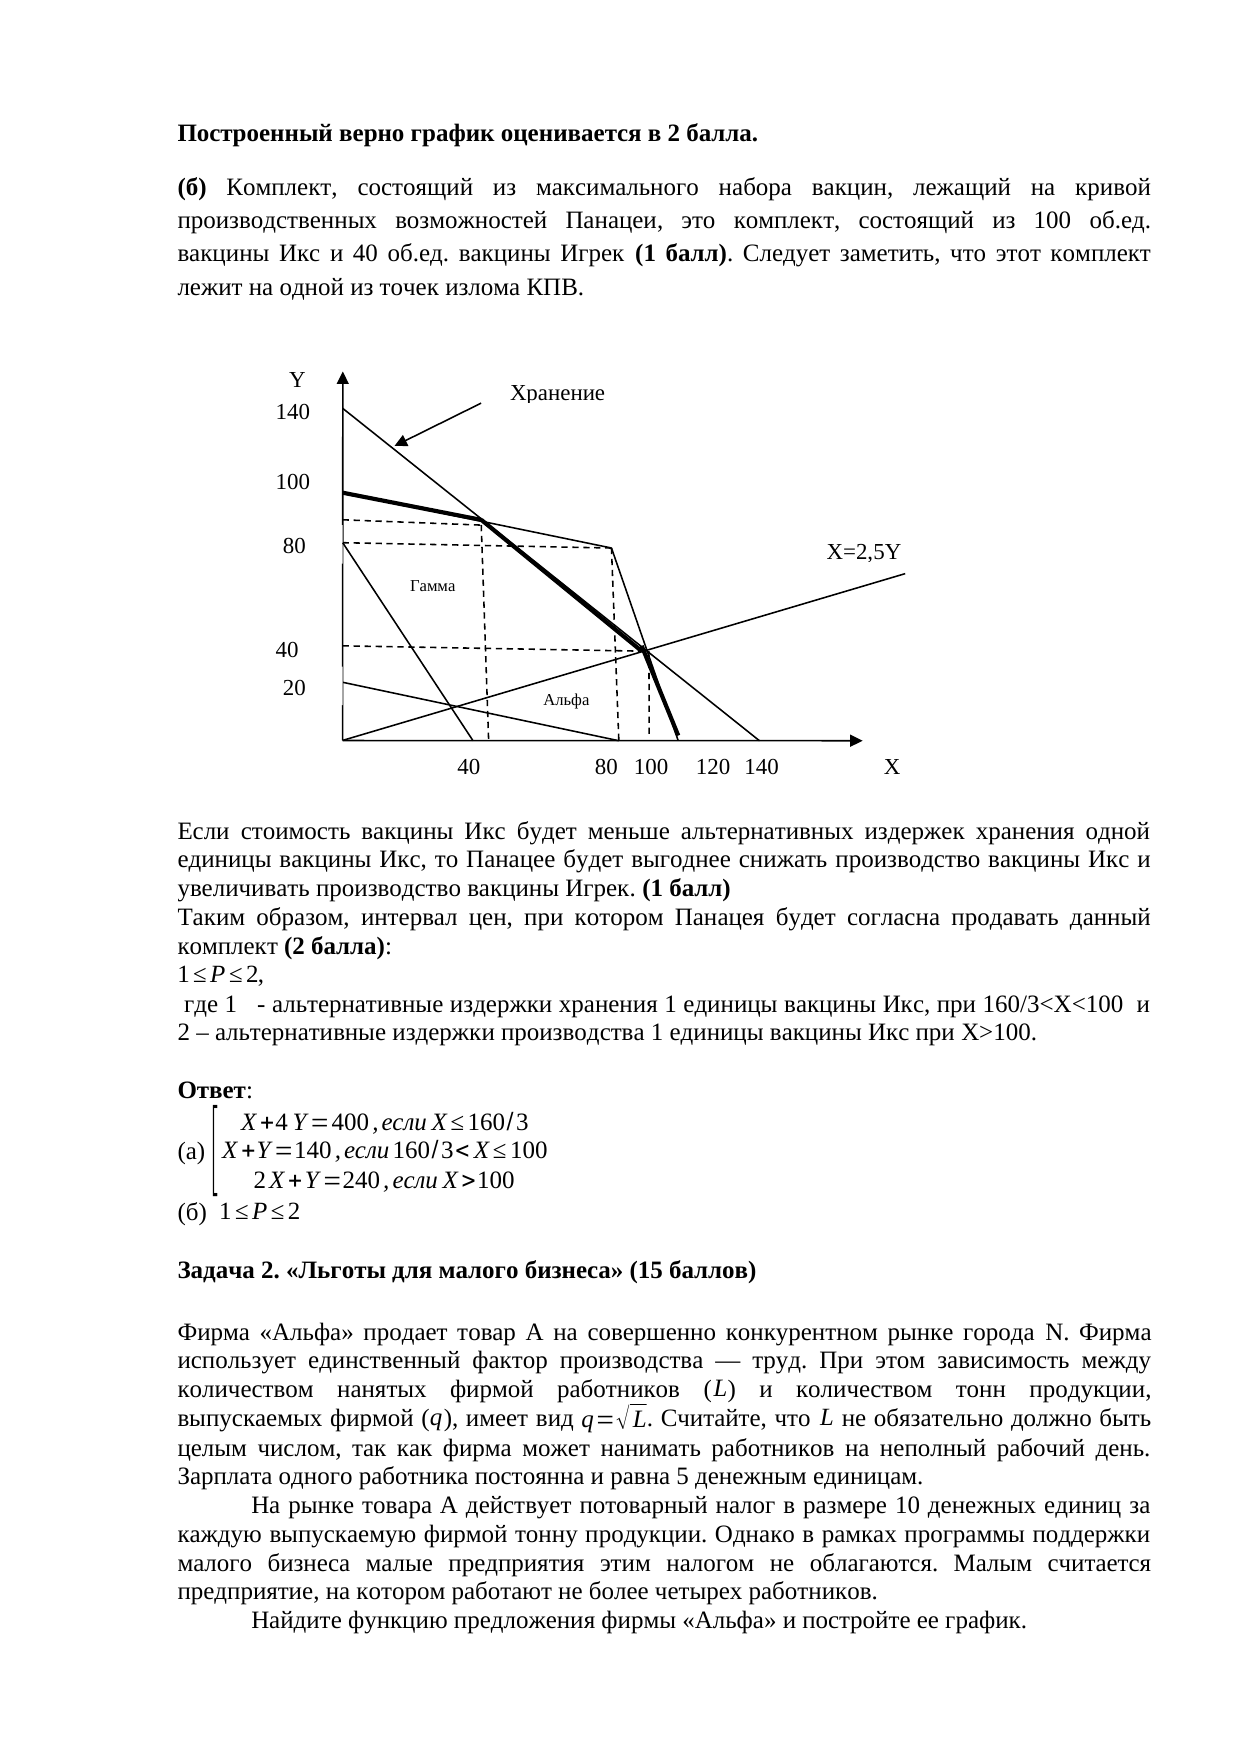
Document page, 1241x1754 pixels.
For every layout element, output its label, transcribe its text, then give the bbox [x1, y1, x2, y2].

text , [177, 959, 1152, 989]
text Если стоимость вакцины Икс будет меньше альтернативных издержек хранения одной единицы вакцины Икс, то Панацее будет выгоднее снижать производство вакцины Икс и увеличивать производство вакцины Игрек. (1 балл) [177, 816, 1152, 902]
text (а) [177, 1104, 1152, 1197]
text Таким образом, интервал цен, при котором Панацея будет согласна продавать данный комплект (2 балла): [177, 902, 1152, 959]
text Фирма «Альфа» продает товар А на совершенно конкурентном рынке города N. Фирма использует единственный фактор производства — труд. При этом зависимость между количеством нанятых фирмой работников () и количеством тонн продукции, выпускаемых фирмой (), имеет вид . Считайте, что не обязательно должно быть целым числом, так как фирма может нанимать работников на неполный рабочий день. Зарплата одного работника постоянна и равна 5 денежным единицам. [177, 1317, 1152, 1490]
text На рынке товара А действует потоварный налог в размере 10 денежных единиц за каждую выпускаемую фирмой тонну продукции. Однако в рамках программы поддержки малого бизнеса малые предприятия этим налогом не облагаются. Малым считается предприятие, на котором работают не более четырех работников. [177, 1490, 1152, 1605]
text Построенный верно график оценивается в 2 балла. [177, 118, 1152, 147]
text Найдите функцию предложения фирмы «Альфа» и постройте ее график. [177, 1605, 1152, 1634]
text (б) [177, 1197, 1152, 1226]
text Ответ: [177, 1075, 1152, 1104]
text Задача 2. «Льготы для малого бизнеса» (15 баллов) [177, 1255, 1152, 1284]
text (б) Комплект, состоящий из максимального набора вакцин, лежащий на кривой производственных возможностей Панацеи, это комплект, состоящий из 100 об.ед. вакцины Икс и 40 об.ед. вакцины Игрек (1 балл). Следует заметить, что этот комплект лежит на одной из точек излома КПВ. [177, 172, 1152, 302]
text где 1 - альтернативные издержки хранения 1 единицы вакцины Икс, при 160/3<Х<100 и 2 – альтернативные издержки производства 1 единицы вакцины Икс при Х>100. [177, 989, 1152, 1046]
